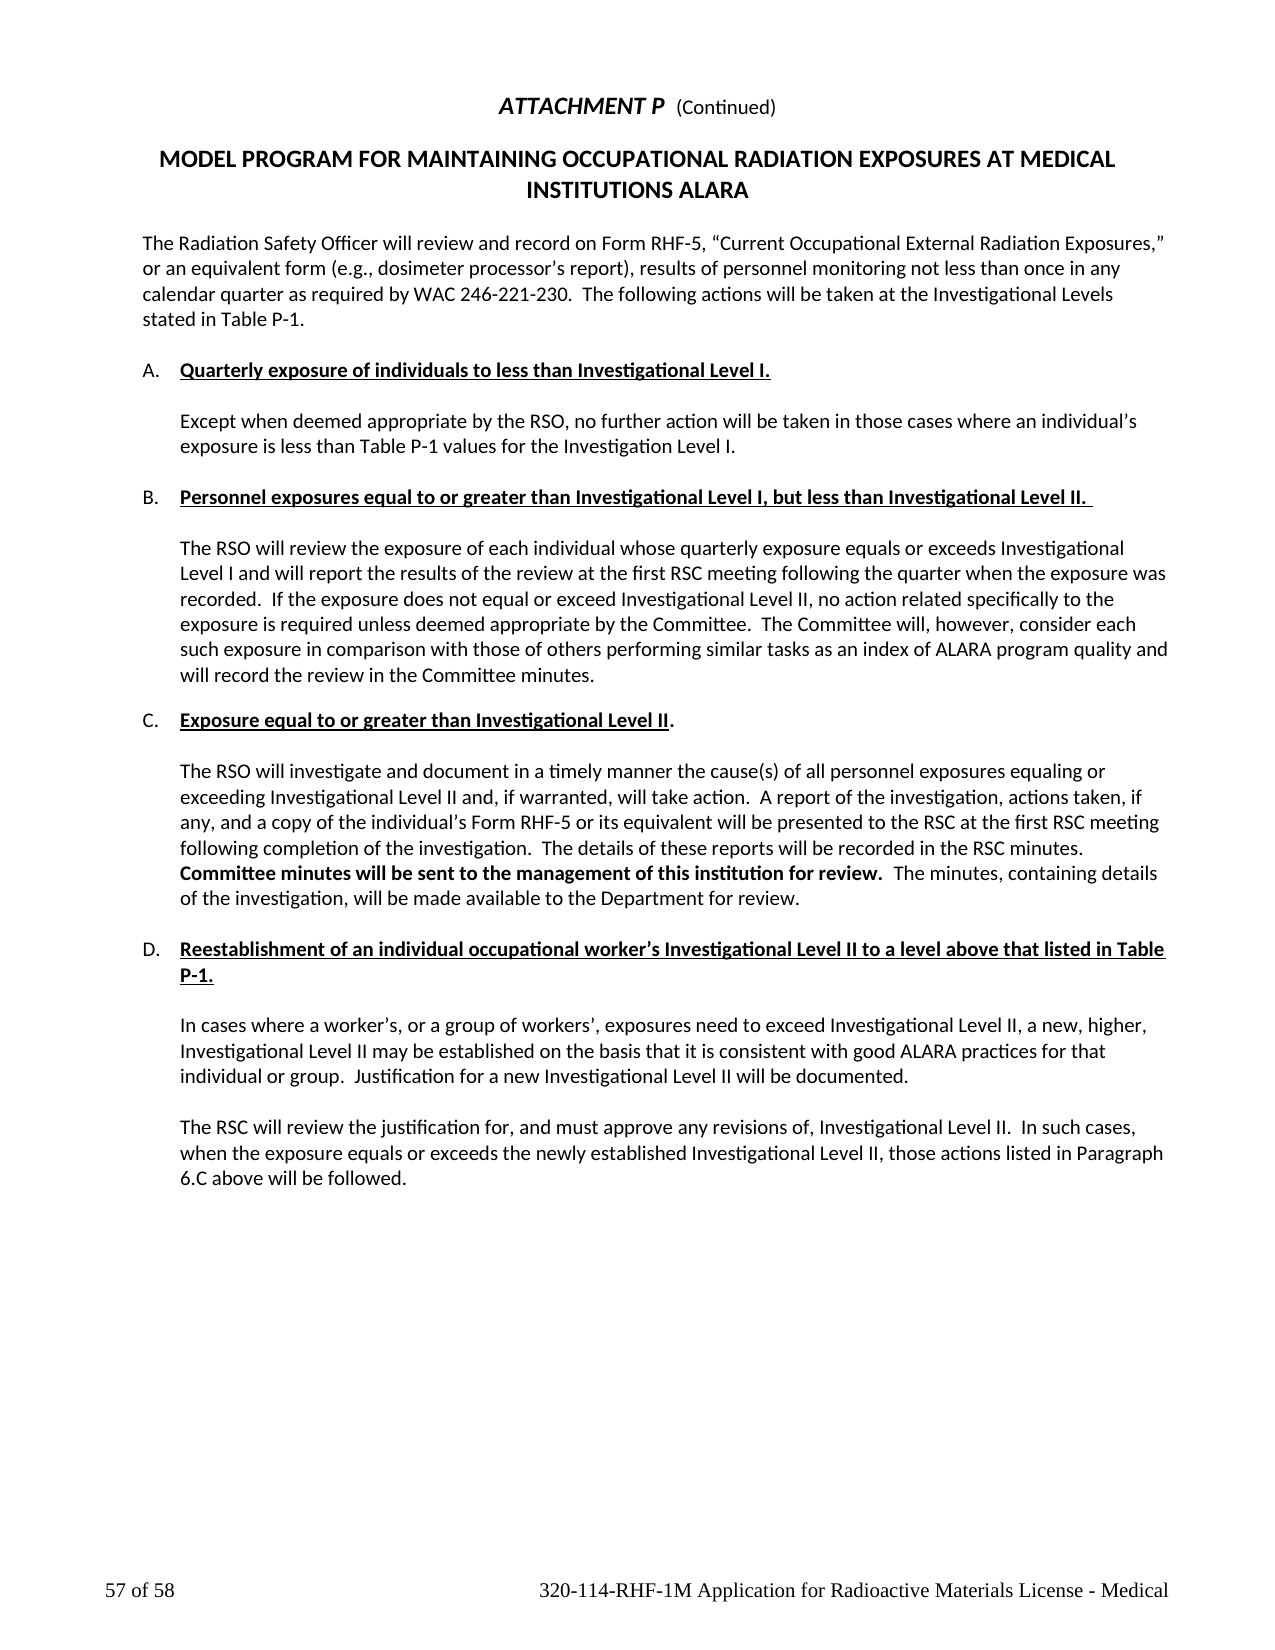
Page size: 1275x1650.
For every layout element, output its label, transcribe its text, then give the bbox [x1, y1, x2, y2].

text The RSC will review the justification for, and must approve any revisions of, Investigational Level II. In such cases, when the exposure equals or exceeds the newly established Investigational Level II, those actions listed in Paragraph 6.C above will be followed. [180, 1114, 1170, 1191]
text ATTACHMENT P (Continued) [105, 90, 1170, 121]
text B. Personnel exposures equal to or greater than Investigational Level I, but less than Investigational Level II. [105, 484, 1170, 509]
text C. Exposure equal to or greater than Investigational Level II. [105, 708, 1170, 733]
text In cases where a worker’s, or a group of workers’, exposures need to exceed Investigational Level II, a new, higher, Investigational Level II may be established on the basis that it is consistent with good ALARA practices for that individual or group. Justification for a new Investigational Level II will be documented. [180, 1013, 1170, 1089]
text The RSO will review the exposure of each individual whose quarterly exposure equals or exceeds Investigational Level I and will report the results of the review at the first RSC meeting following the quarter when the exposure was recorded. If the exposure does not equal or exceed Investigational Level II, no action related specifically to the exposure is required unless deemed appropriate by the Committee. The Committee will, however, consider each such exposure in comparison with those of others performing similar tasks as an index of ALARA program quality and will record the review in the Committee minutes. [180, 535, 1170, 687]
subtitle MODEL PROGRAM FOR MAINTAINING OCCUPATIONAL RADIATION EXPOSURES AT MEDICAL INSTITUTIONS ALARA [105, 143, 1170, 204]
text The RSO will investigate and document in a timely manner the cause(s) of all personnel exposures equaling or exceeding Investigational Level II and, if warranted, will take action. A report of the investigation, actions taken, if any, and a copy of the individual’s Form RHF-5 or its equivalent will be presented to the RSC at the first RSC meeting following completion of the investigation. The details of these reports will be recorded in the RSC minutes. Committee minutes will be sent to the management of this institution for review. The minutes, containing details of the investigation, will be made available to the Department for review. [180, 758, 1170, 911]
text A. Quarterly exposure of individuals to less than Investigational Level I. [105, 357, 1170, 382]
text The Radiation Safety Officer will review and record on Form RHF-5, “Current Occupational External Radiation Exposures,” or an equivalent form (e.g., dosimeter processor’s report), results of personnel monitoring not less than once in any calendar quarter as required by WAC 246-221-230. The following actions will be taken at the Investigational Levels stated in Table P-1. [142, 230, 1170, 332]
text Except when deemed appropriate by the RSO, no further action will be taken in those cases where an individual’s exposure is less than Table P-1 values for the Investigation Level I. [180, 408, 1170, 459]
text D. Reestablishment of an individual occupational worker’s Investigational Level II to a level above that listed in Table P-1. [105, 936, 1170, 987]
